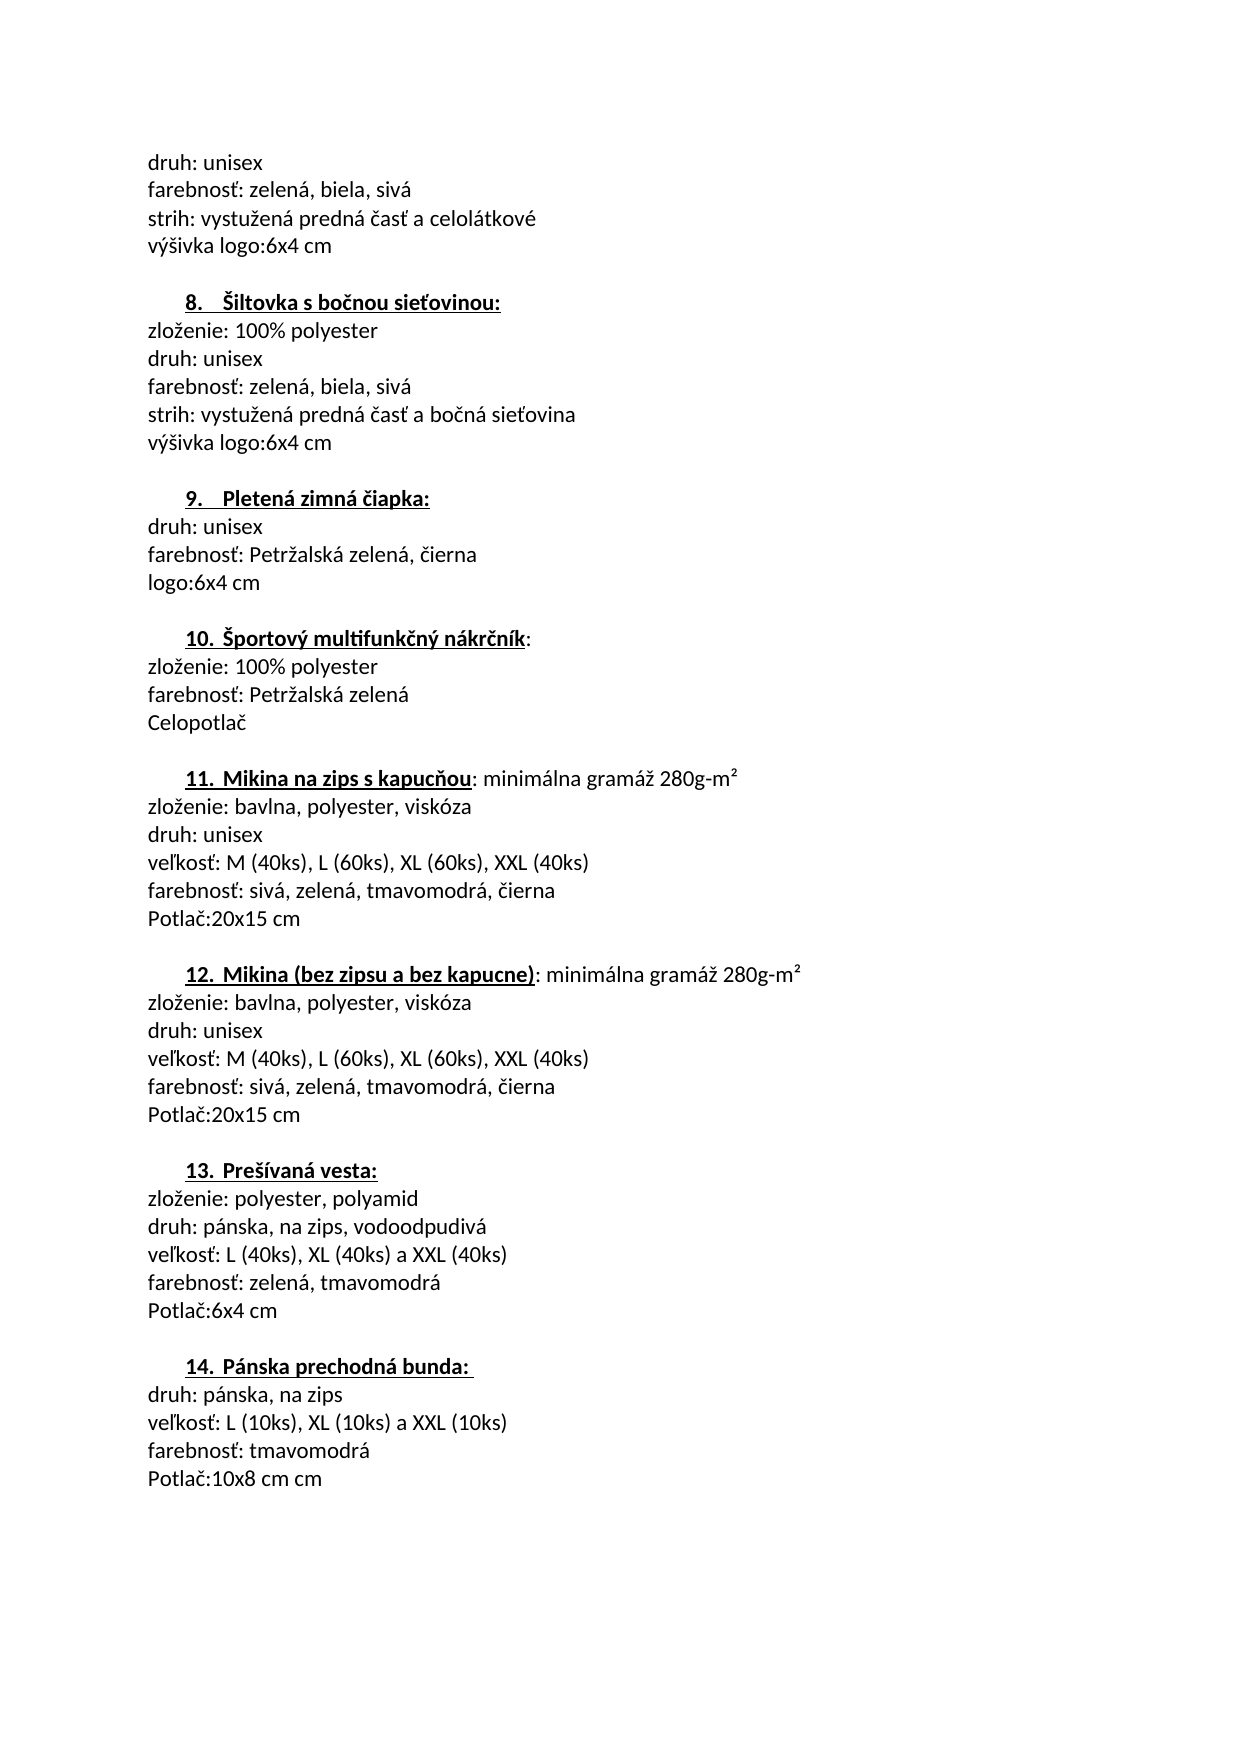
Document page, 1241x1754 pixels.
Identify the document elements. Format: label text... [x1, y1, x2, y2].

text Potlač:20x15 cm [148, 1100, 1093, 1128]
text druh: unisex [148, 820, 1093, 848]
text zloženie: polyester, polyamid [148, 1184, 1093, 1212]
text zloženie: bavlna, polyester, viskóza [148, 792, 1093, 820]
text druh: unisex [148, 1016, 1093, 1044]
text farebnosť: zelená, tmavomodrá [148, 1268, 1093, 1296]
text Potlač:20x15 cm [148, 904, 1093, 932]
text farebnosť: Petržalská zelená [148, 680, 1093, 708]
text logo:6x4 cm [148, 568, 1093, 596]
text druh: unisex [148, 148, 1093, 176]
text farebnosť: sivá, zelená, tmavomodrá, čierna [148, 876, 1093, 904]
text druh: unisex [148, 512, 1093, 540]
text strih: vystužená predná časť a celolátkové [148, 204, 1093, 232]
text strih: vystužená predná časť a bočná sieťovina [148, 400, 1093, 428]
list Šiltovka s bočnou sieťovinou: [185, 288, 1093, 316]
text druh: pánska, na zips [148, 1381, 1093, 1408]
text Potlač:6x4 cm [148, 1296, 1093, 1324]
text veľkosť: M (40ks), L (60ks), XL (60ks), XXL (40ks) [148, 848, 1093, 876]
list Pletená zimná čiapka: [185, 484, 1093, 512]
list Športový multifunkčný nákrčník: [185, 624, 1093, 652]
text farebnosť: tmavomodrá [148, 1437, 1093, 1464]
text farebnosť: Petržalská zelená, čierna [148, 540, 1093, 568]
text druh: unisex [148, 344, 1093, 372]
text veľkosť: L (10ks), XL (10ks) a XXL (10ks) [148, 1408, 1093, 1437]
text farebnosť: zelená, biela, sivá [148, 176, 1093, 204]
text výšivka logo:6x4 cm [148, 428, 1093, 456]
text Celopotlač [148, 708, 1093, 736]
list Pánska prechodná bunda: [185, 1352, 1093, 1381]
list Mikina na zips s kapucňou: minimálna gramáž 280g-m² [185, 764, 1093, 792]
text Potlač:10x8 cm cm [148, 1464, 1093, 1493]
text farebnosť: zelená, biela, sivá [148, 372, 1093, 400]
text zloženie: 100% polyester [148, 652, 1093, 680]
text veľkosť: L (40ks), XL (40ks) a XXL (40ks) [148, 1240, 1093, 1268]
text výšivka logo:6x4 cm [148, 232, 1093, 260]
text zloženie: 100% polyester [148, 316, 1093, 344]
list Prešívaná vesta: [185, 1156, 1093, 1184]
text druh: pánska, na zips, vodoodpudivá [148, 1212, 1093, 1240]
list Mikina (bez zipsu a bez kapucne): minimálna gramáž 280g-m² [185, 960, 1093, 988]
text zloženie: bavlna, polyester, viskóza [148, 988, 1093, 1016]
text veľkosť: M (40ks), L (60ks), XL (60ks), XXL (40ks) [148, 1044, 1093, 1072]
text farebnosť: sivá, zelená, tmavomodrá, čierna [148, 1072, 1093, 1100]
